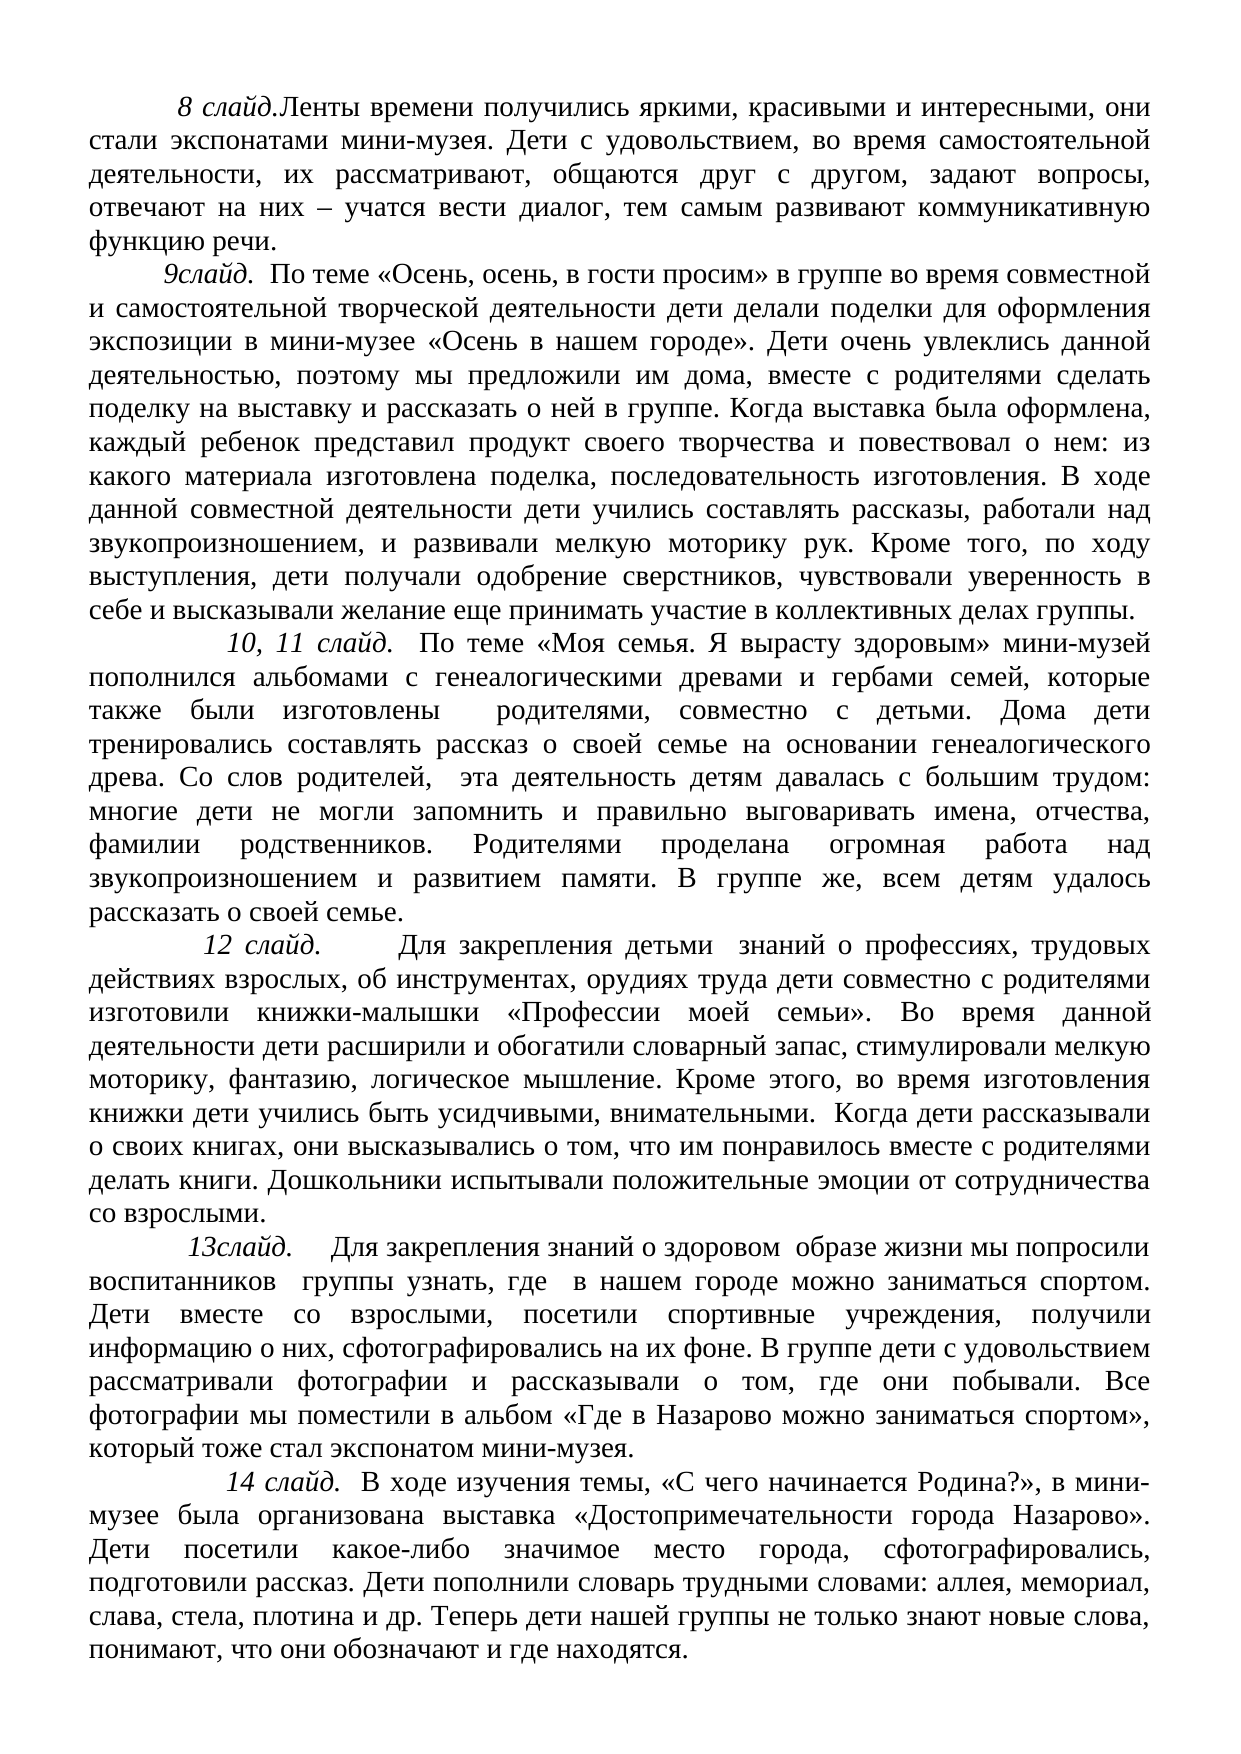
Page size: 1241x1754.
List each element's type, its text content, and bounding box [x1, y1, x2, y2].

text 10, 11 слайд. По теме «Моя семья. Я вырасту здоровым» мини-музей пополнился альбомами с генеалогическими древами и гербами семей, которые также были изготовлены родителями, совместно с детьми. Дома дети тренировались составлять рассказ о своей семье на основании генеалогического древа. Со слов родителей, эта деятельность детям давалась с большим трудом: многие дети не могли запомнить и правильно выговаривать имена, отчества, фамилии родственников. Родителями проделана огромная работа над звукопроизношением и развитием памяти. В группе же, всем детям удалось рассказать о своей семье. [89, 625, 1152, 927]
text 13слайд. Для закрепления знаний о здоровом образе жизни мы попросили воспитанников группы узнать, где в нашем городе можно заниматься спортом. Дети вместе со взрослыми, посетили спортивные учреждения, получили информацию о них, сфотографировались на их фоне. В группе дети с удовольствием рассматривали фотографии и рассказывали о том, где они побывали. Все фотографии мы поместили в альбом «Где в Назарово можно заниматься спортом», который тоже стал экспонатом мини-музея. [89, 1229, 1152, 1464]
text 12 слайд. Для закрепления детьми знаний о профессиях, трудовых действиях взрослых, об инструментах, орудиях труда дети совместно с родителями изготовили книжки-малышки «Профессии моей семьи». Во время данной деятельности дети расширили и обогатили словарный запас, стимулировали мелкую моторику, фантазию, логическое мышление. Кроме этого, во время изготовления книжки дети учились быть усидчивыми, внимательными. Когда дети рассказывали о своих книгах, они высказывались о том, что им понравилось вместе с родителями делать книги. Дошкольники испытывали положительные эмоции от сотрудничества со взрослыми. [89, 927, 1152, 1229]
text 9слайд. По теме «Осень, осень, в гости просим» в группе во время совместной и самостоятельной творческой деятельности дети делали поделки для оформления экспозиции в мини-музее «Осень в нашем городе». Дети очень увлеклись данной деятельностью, поэтому мы предложили им дома, вместе с родителями сделать поделку на выставку и рассказать о ней в группе. Когда выставка была оформлена, каждый ребенок представил продукт своего творчества и повествовал о нем: из какого материала изготовлена поделка, последовательность изготовления. В ходе данной совместной деятельности дети учились составлять рассказы, работали над звукопроизношением, и развивали мелкую моторику рук. Кроме того, по ходу выступления, дети получали одобрение сверстников, чувствовали уверенность в себе и высказывали желание еще принимать участие в коллективных делах группы. [89, 256, 1152, 625]
text 8 слайд.Ленты времени получились яркими, красивыми и интересными, они стали экспонатами мини-музея. Дети с удовольствием, во время самостоятельной деятельности, их рассматривают, общаются друг с другом, задают вопросы, отвечают на них – учатся вести диалог, тем самым развивают коммуникативную функцию речи. [89, 89, 1152, 256]
text 14 слайд. В ходе изучения темы, «С чего начинается Родина?», в мини-музее была организована выставка «Достопримечательности города Назарово». Дети посетили какое-либо значимое место города, сфотографировались, подготовили рассказ. Дети пополнили словарь трудными словами: аллея, мемориал, слава, стела, плотина и др. Теперь дети нашей группы не только знают новые слова, понимают, что они обозначают и где находятся. [89, 1464, 1152, 1665]
